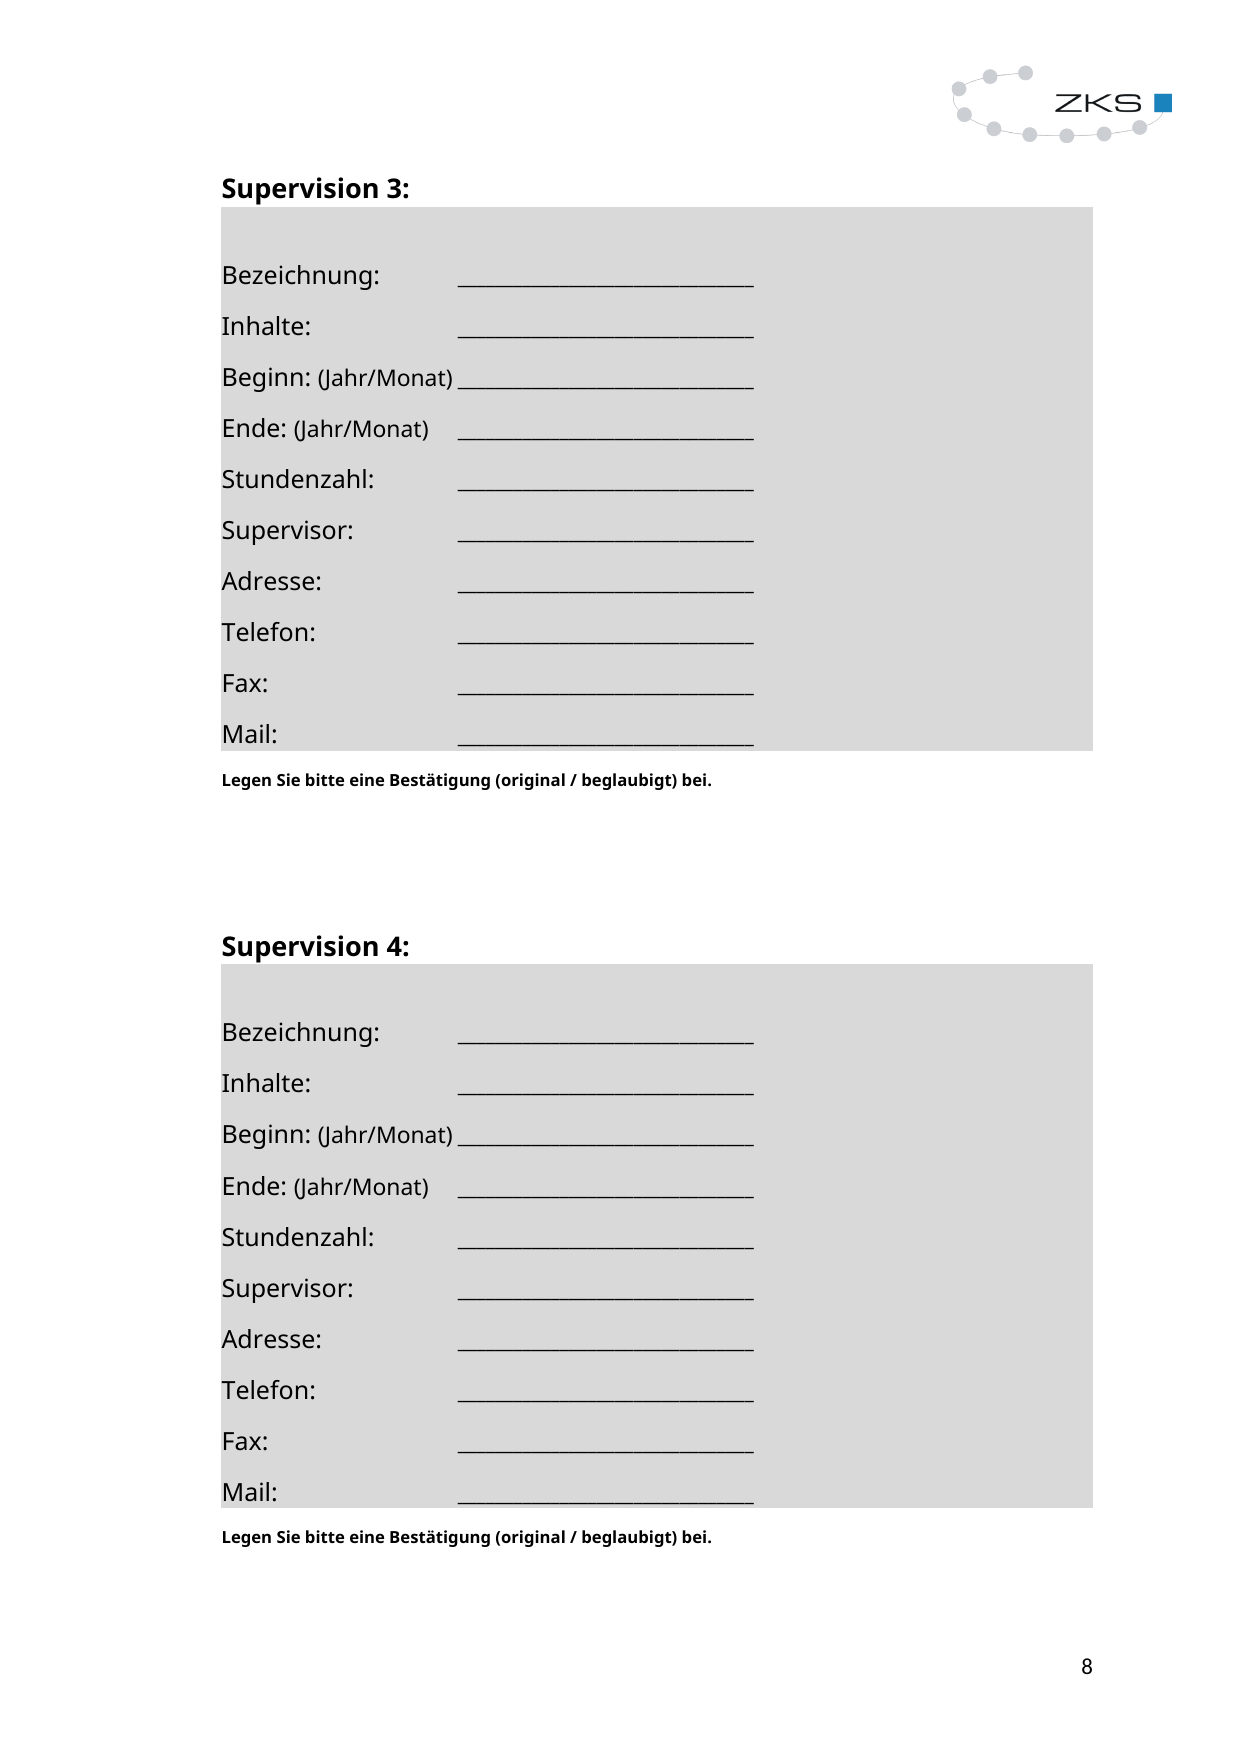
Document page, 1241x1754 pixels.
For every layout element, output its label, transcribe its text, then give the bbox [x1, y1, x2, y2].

picture [951, 65, 1173, 143]
text Supervisor: ________________________________ [221, 1270, 1093, 1304]
text Mail: ________________________________ [221, 717, 1093, 751]
text Ende: (Jahr/Monat) ________________________________ [221, 1168, 1093, 1202]
text Fax: ________________________________ [221, 666, 1093, 700]
text Stundenzahl: ________________________________ [221, 462, 1093, 496]
text Ende: (Jahr/Monat) ________________________________ [221, 411, 1093, 445]
text Fax: ________________________________ [221, 1423, 1093, 1457]
text Bezeichnung: ________________________________ [221, 207, 1093, 292]
text Stundenzahl: ________________________________ [221, 1219, 1093, 1253]
text Inhalte: ________________________________ [221, 309, 1093, 343]
text Mail: ________________________________ [221, 1474, 1093, 1508]
text Supervision 4: [221, 927, 1093, 964]
text Legen Sie bitte eine Bestätigung (original / beglaubigt) bei. [221, 768, 1093, 791]
text Beginn: (Jahr/Monat) ________________________________ [221, 1117, 1093, 1151]
text Telefon: ________________________________ [221, 1372, 1093, 1406]
text Supervision 3: [221, 170, 1093, 207]
text Beginn: (Jahr/Monat) ________________________________ [221, 360, 1093, 394]
text Legen Sie bitte eine Bestätigung (original / beglaubigt) bei. [221, 1525, 1093, 1548]
text Inhalte: ________________________________ [221, 1066, 1093, 1100]
text Adresse: ________________________________ [221, 564, 1093, 598]
text Bezeichnung: ________________________________ [221, 964, 1093, 1049]
text Adresse: ________________________________ [221, 1321, 1093, 1355]
text Supervisor: ________________________________ [221, 513, 1093, 547]
text Telefon: ________________________________ [221, 615, 1093, 649]
